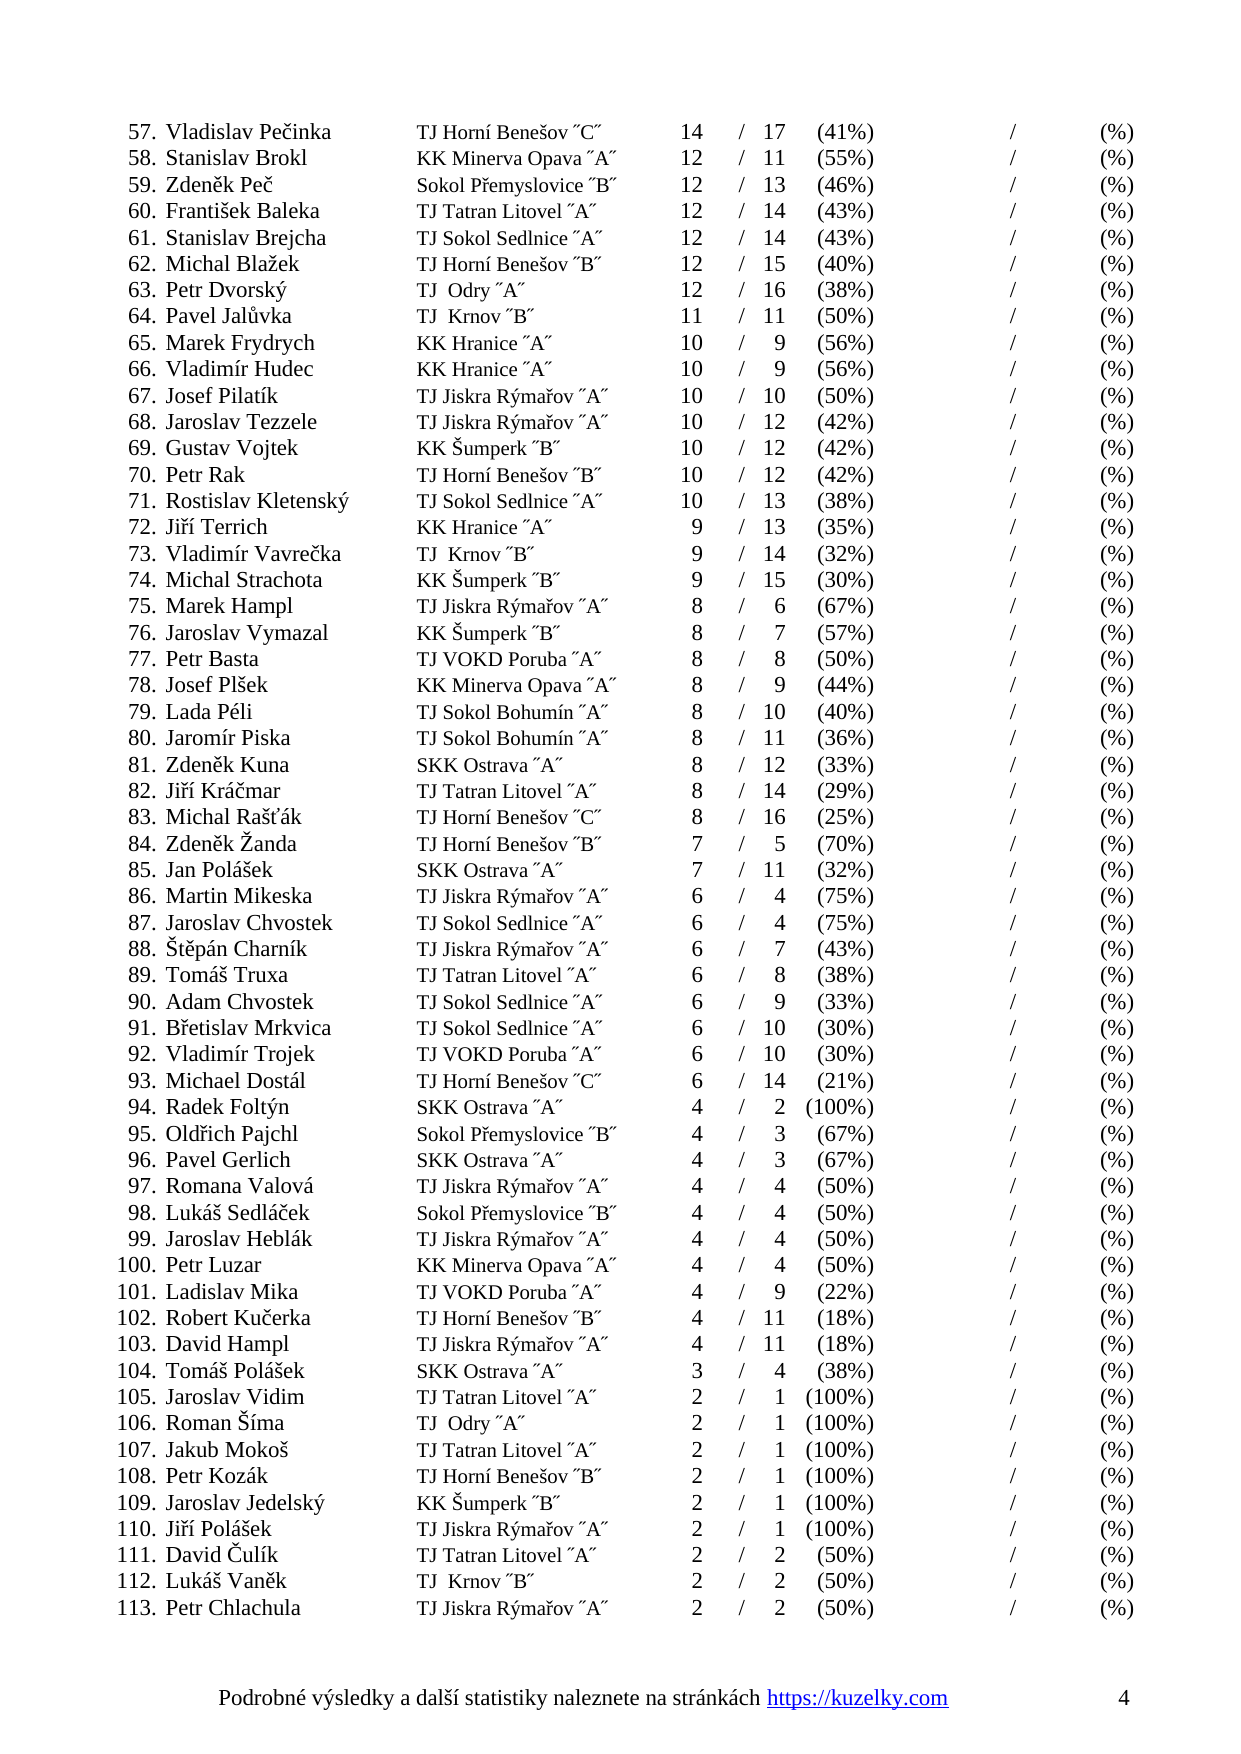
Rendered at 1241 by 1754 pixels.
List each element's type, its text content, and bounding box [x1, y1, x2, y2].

text 110. Jiří Polášek TJ Jiskra Rýmařov ˝A˝ 2 / 1 (100%) / (%) [106, 1515, 1134, 1541]
text 86. Martin Mikeska TJ Jiskra Rýmařov ˝A˝ 6 / 4 (75%) / (%) [106, 882, 1134, 909]
text 72. Jiří Terrich KK Hranice ˝A˝ 9 / 13 (35%) / (%) [106, 513, 1134, 540]
text 64. Pavel Jalůvka TJ Krnov ˝B˝ 11 / 11 (50%) / (%) [106, 303, 1134, 329]
text 95. Oldřich Pajchl Sokol Přemyslovice ˝B˝ 4 / 3 (67%) / (%) [106, 1119, 1134, 1146]
text 60. František Baleka TJ Tatran Litovel ˝A˝ 12 / 14 (43%) / (%) [106, 197, 1134, 223]
text 80. Jaromír Piska TJ Sokol Bohumín ˝A˝ 8 / 11 (36%) / (%) [106, 724, 1134, 751]
text 61. Stanislav Brejcha TJ Sokol Sedlnice ˝A˝ 12 / 14 (43%) / (%) [106, 223, 1134, 250]
text 88. Štěpán Charník TJ Jiskra Rýmařov ˝A˝ 6 / 7 (43%) / (%) [106, 935, 1134, 961]
text 94. Radek Foltýn SKK Ostrava ˝A˝ 4 / 2 (100%) / (%) [106, 1093, 1134, 1119]
text 62. Michal Blažek TJ Horní Benešov ˝B˝ 12 / 15 (40%) / (%) [106, 250, 1134, 276]
text 90. Adam Chvostek TJ Sokol Sedlnice ˝A˝ 6 / 9 (33%) / (%) [106, 988, 1134, 1014]
text 107. Jakub Mokoš TJ Tatran Litovel ˝A˝ 2 / 1 (100%) / (%) [106, 1436, 1134, 1462]
text 68. Jaroslav Tezzele TJ Jiskra Rýmařov ˝A˝ 10 / 12 (42%) / (%) [106, 408, 1134, 434]
text 96. Pavel Gerlich SKK Ostrava ˝A˝ 4 / 3 (67%) / (%) [106, 1146, 1134, 1172]
text 91. Břetislav Mrkvica TJ Sokol Sedlnice ˝A˝ 6 / 10 (30%) / (%) [106, 1014, 1134, 1041]
text 79. Lada Péli TJ Sokol Bohumín ˝A˝ 8 / 10 (40%) / (%) [106, 698, 1134, 724]
text 58. Stanislav Brokl KK Minerva Opava ˝A˝ 12 / 11 (55%) / (%) [106, 144, 1134, 171]
text 100. Petr Luzar KK Minerva Opava ˝A˝ 4 / 4 (50%) / (%) [106, 1251, 1134, 1278]
text 63. Petr Dvorský TJ Odry ˝A˝ 12 / 16 (38%) / (%) [106, 276, 1134, 303]
text 57. Vladislav Pečinka TJ Horní Benešov ˝C˝ 14 / 17 (41%) / (%) [106, 118, 1134, 144]
text 84. Zdeněk Žanda TJ Horní Benešov ˝B˝ 7 / 5 (70%) / (%) [106, 830, 1134, 856]
text 103. David Hampl TJ Jiskra Rýmařov ˝A˝ 4 / 11 (18%) / (%) [106, 1330, 1134, 1357]
text 93. Michael Dostál TJ Horní Benešov ˝C˝ 6 / 14 (21%) / (%) [106, 1067, 1134, 1093]
text 70. Petr Rak TJ Horní Benešov ˝B˝ 10 / 12 (42%) / (%) [106, 461, 1134, 487]
text 109. Jaroslav Jedelský KK Šumperk ˝B˝ 2 / 1 (100%) / (%) [106, 1488, 1134, 1515]
text 66. Vladimír Hudec KK Hranice ˝A˝ 10 / 9 (56%) / (%) [106, 355, 1134, 382]
text 105. Jaroslav Vidim TJ Tatran Litovel ˝A˝ 2 / 1 (100%) / (%) [106, 1383, 1134, 1409]
text 85. Jan Polášek SKK Ostrava ˝A˝ 7 / 11 (32%) / (%) [106, 856, 1134, 882]
text 89. Tomáš Truxa TJ Tatran Litovel ˝A˝ 6 / 8 (38%) / (%) [106, 961, 1134, 988]
text 67. Josef Pilatík TJ Jiskra Rýmařov ˝A˝ 10 / 10 (50%) / (%) [106, 382, 1134, 408]
text 99. Jaroslav Heblák TJ Jiskra Rýmařov ˝A˝ 4 / 4 (50%) / (%) [106, 1225, 1134, 1251]
text 87. Jaroslav Chvostek TJ Sokol Sedlnice ˝A˝ 6 / 4 (75%) / (%) [106, 909, 1134, 935]
text 101. Ladislav Mika TJ VOKD Poruba ˝A˝ 4 / 9 (22%) / (%) [106, 1278, 1134, 1304]
text 81. Zdeněk Kuna SKK Ostrava ˝A˝ 8 / 12 (33%) / (%) [106, 751, 1134, 777]
text 77. Petr Basta TJ VOKD Poruba ˝A˝ 8 / 8 (50%) / (%) [106, 645, 1134, 672]
text 104. Tomáš Polášek SKK Ostrava ˝A˝ 3 / 4 (38%) / (%) [106, 1357, 1134, 1383]
text 98. Lukáš Sedláček Sokol Přemyslovice ˝B˝ 4 / 4 (50%) / (%) [106, 1199, 1134, 1225]
text 108. Petr Kozák TJ Horní Benešov ˝B˝ 2 / 1 (100%) / (%) [106, 1462, 1134, 1488]
text 76. Jaroslav Vymazal KK Šumperk ˝B˝ 8 / 7 (57%) / (%) [106, 619, 1134, 645]
text 113. Petr Chlachula TJ Jiskra Rýmařov ˝A˝ 2 / 2 (50%) / (%) [106, 1594, 1134, 1620]
text 71. Rostislav Kletenský TJ Sokol Sedlnice ˝A˝ 10 / 13 (38%) / (%) [106, 487, 1134, 513]
text 82. Jiří Kráčmar TJ Tatran Litovel ˝A˝ 8 / 14 (29%) / (%) [106, 777, 1134, 803]
text 111. David Čulík TJ Tatran Litovel ˝A˝ 2 / 2 (50%) / (%) [106, 1541, 1134, 1568]
text 106. Roman Šíma TJ Odry ˝A˝ 2 / 1 (100%) / (%) [106, 1409, 1134, 1436]
text 97. Romana Valová TJ Jiskra Rýmařov ˝A˝ 4 / 4 (50%) / (%) [106, 1172, 1134, 1199]
text 78. Josef Plšek KK Minerva Opava ˝A˝ 8 / 9 (44%) / (%) [106, 672, 1134, 698]
text 69. Gustav Vojtek KK Šumperk ˝B˝ 10 / 12 (42%) / (%) [106, 434, 1134, 461]
text 59. Zdeněk Peč Sokol Přemyslovice ˝B˝ 12 / 13 (46%) / (%) [106, 171, 1134, 197]
text 92. Vladimír Trojek TJ VOKD Poruba ˝A˝ 6 / 10 (30%) / (%) [106, 1041, 1134, 1067]
text 83. Michal Rašťák TJ Horní Benešov ˝C˝ 8 / 16 (25%) / (%) [106, 803, 1134, 830]
text 102. Robert Kučerka TJ Horní Benešov ˝B˝ 4 / 11 (18%) / (%) [106, 1304, 1134, 1330]
text 73. Vladimír Vavrečka TJ Krnov ˝B˝ 9 / 14 (32%) / (%) [106, 540, 1134, 566]
text 112. Lukáš Vaněk TJ Krnov ˝B˝ 2 / 2 (50%) / (%) [106, 1568, 1134, 1594]
text 75. Marek Hampl TJ Jiskra Rýmařov ˝A˝ 8 / 6 (67%) / (%) [106, 592, 1134, 619]
text 74. Michal Strachota KK Šumperk ˝B˝ 9 / 15 (30%) / (%) [106, 566, 1134, 592]
text 65. Marek Frydrych KK Hranice ˝A˝ 10 / 9 (56%) / (%) [106, 329, 1134, 355]
